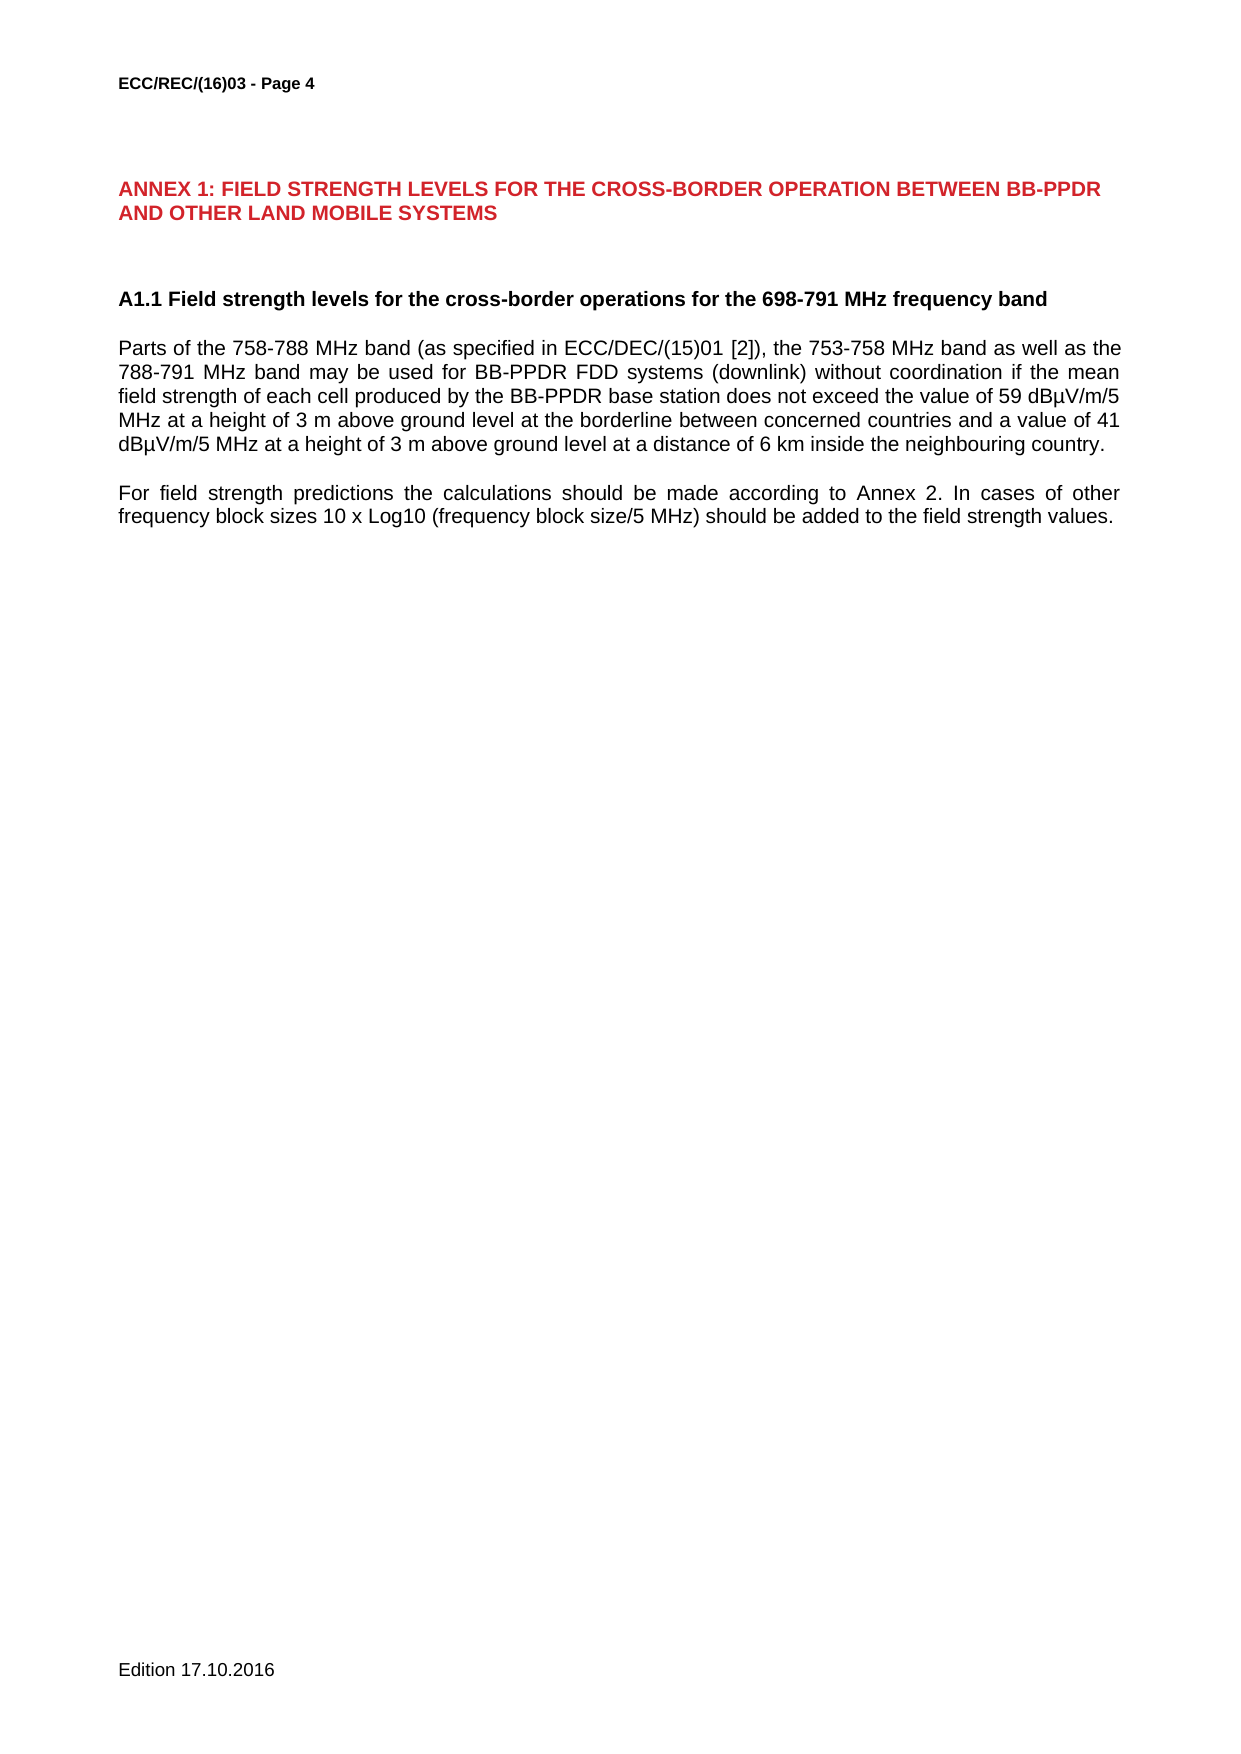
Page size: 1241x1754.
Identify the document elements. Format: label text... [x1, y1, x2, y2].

text Parts of the 758-788 MHz band (as specified in ECC/DEC/(15)01 [2]), the 753-758 MHz band as well as the 788-791 MHz band may be used for BB-PPDR FDD systems (downlink) without coordination if the mean field strength of each cell produced by the BB-PPDR base station does not exceed the value of 59 dBµV/m/5 MHz at a height of 3 m above ground level at the borderline between concerned countries and a value of 41 dBµV/m/5 MHz at a height of 3 m above ground level at a distance of 6 km inside the neighbouring country. [118, 336, 1122, 455]
text A1.1 Field strength levels for the cross-border operations for the 698-791 MHz frequency band [118, 287, 1122, 311]
text For field strength predictions the calculations should be made according to Annex 2. In cases of other frequency block sizes 10 x Log10 (frequency block size/5 MHz) should be added to the field strength values. [118, 480, 1122, 528]
subtitle Field strength levels for the cross-border operation between BB-PPDR and other land mobile systems [118, 177, 1122, 225]
